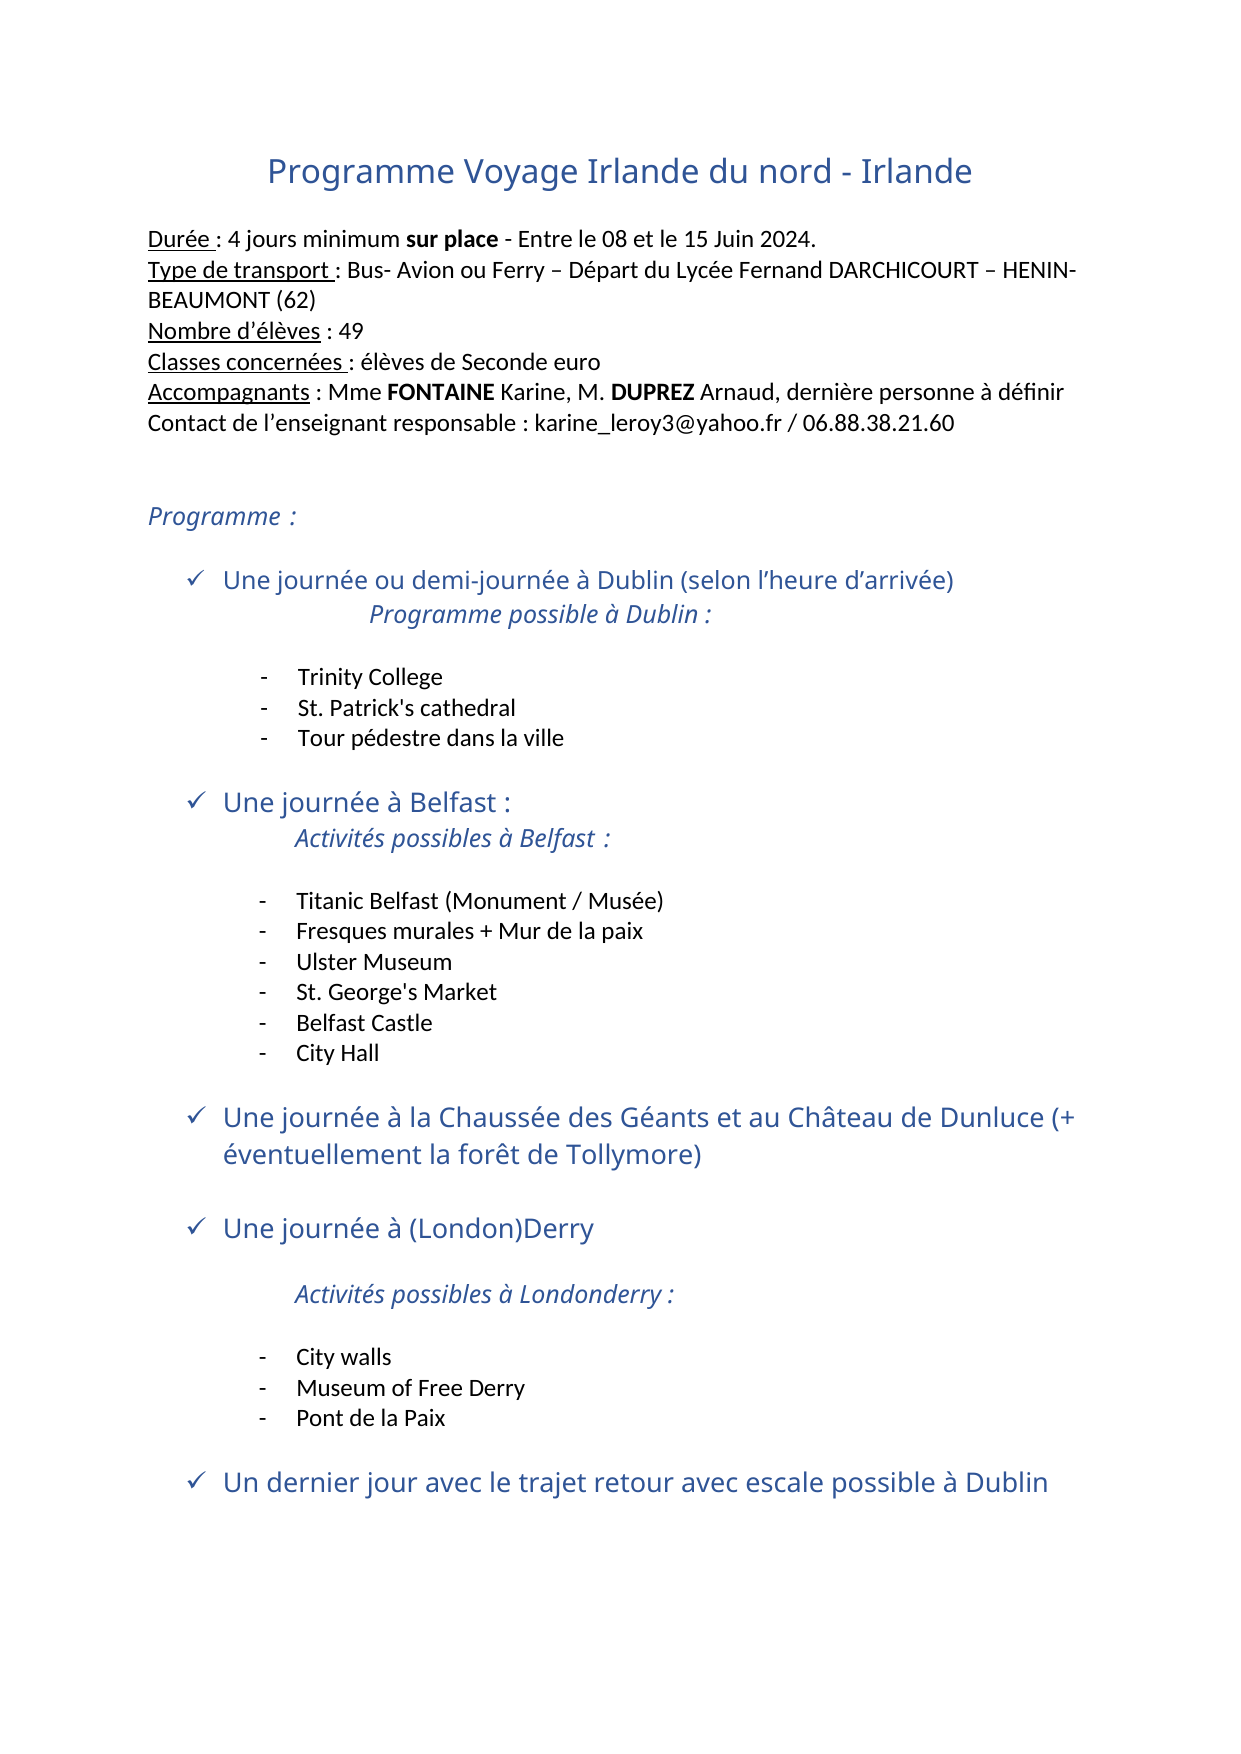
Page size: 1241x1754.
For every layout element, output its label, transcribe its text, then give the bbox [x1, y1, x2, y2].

list Trinity College [260, 661, 1093, 692]
subtitle Une journée à (London)Derry [185, 1209, 1093, 1246]
subtitle Un dernier jour avec le trajet retour avec escale possible à Dublin [185, 1463, 1093, 1537]
text Durée : 4 jours minimum sur place - Entre le 08 et le 15 Juin 2024. [148, 223, 1093, 254]
text Contact de l’enseignant responsable : karine_leroy3@yahoo.fr / 06.88.38.21.60 [148, 407, 1093, 437]
list City walls [258, 1341, 1093, 1372]
list Tour pédestre dans la ville [260, 722, 1093, 783]
text Type de transport : Bus- Avion ou Ferry – Départ du Lycée Fernand DARCHICOURT – HENIN-BEAUMONT (62) [148, 254, 1093, 315]
list Pont de la Paix [258, 1402, 1093, 1463]
subtitle Programme : [148, 498, 1093, 532]
text Classes concernées : élèves de Seconde euro [148, 346, 1093, 376]
list St. Patrick's cathedral [260, 692, 1093, 722]
subtitle Programme Voyage Irlande du nord - Irlande [148, 148, 1093, 193]
subtitle Une journée à Belfast : [185, 783, 1093, 820]
text Accompagnants : Mme FONTAINE Karine, M. DUPREZ Arnaud, dernière personne à définir [148, 376, 1093, 407]
subtitle Activités possibles à Belfast : [148, 820, 1093, 854]
text Nombre d’élèves : 49 [148, 315, 1093, 346]
list City Hall [258, 1038, 1093, 1099]
list Belfast Castle [258, 1007, 1093, 1038]
list Museum of Free Derry [258, 1372, 1093, 1402]
list Ulster Museum [258, 946, 1093, 977]
subtitle Une journée ou demi-journée à Dublin (selon l’heure d’arrivée) Programme possible à Dublin : [185, 563, 1093, 631]
list St. George's Market [258, 977, 1093, 1007]
list Fresques murales + Mur de la paix [258, 916, 1093, 946]
subtitle Une journée à la Chaussée des Géants et au Château de Dunluce (+ éventuellement la forêt de Tollymore) [185, 1099, 1093, 1172]
subtitle Activités possibles à Londonderry : [148, 1277, 1093, 1311]
list Titanic Belfast (Monument / Musée) [258, 885, 1093, 916]
